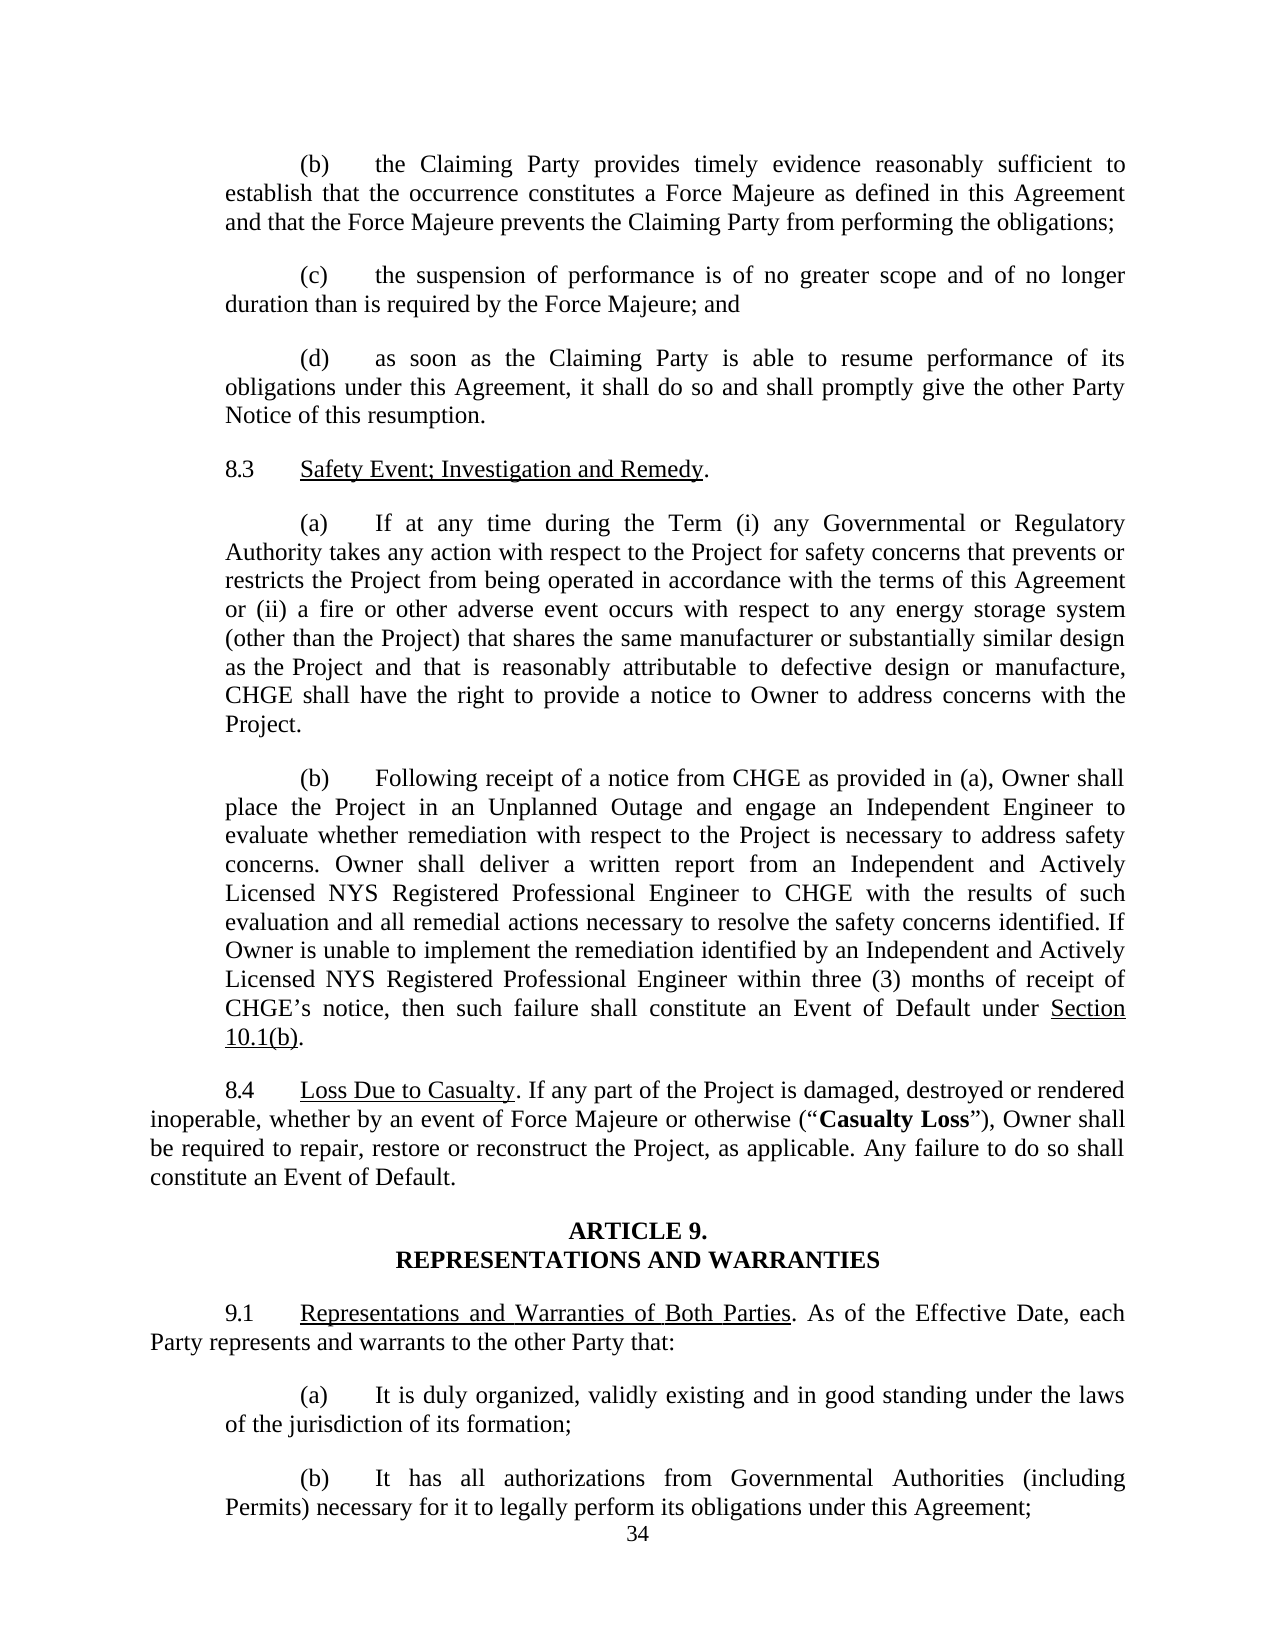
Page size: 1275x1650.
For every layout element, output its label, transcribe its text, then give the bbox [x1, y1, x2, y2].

list Safety Event; Investigation and Remedy. [225, 454, 1160, 483]
subtitle ARTICLE 9. [153, 1216, 1123, 1245]
list Loss Due to Casualty. If any part of the Project is damaged, destroyed or rendered inoperable, whether by an event of Force Majeure or otherwise (“Casualty Loss”), Owner shall be required to repair, restore or reconstruct the Project, as applicable. Any failure to do so shall constitute an Event of Default. [150, 1076, 1125, 1191]
list the Claiming Party provides timely evidence reasonably sufficient to establish that the occurrence constitutes a Force Majeure as defined in this Agreement and that the Force Majeure prevents the Claiming Party from performing the obligations; [225, 149, 1126, 236]
list as soon as the Claiming Party is able to resume performance of its obligations under this Agreement, it shall do so and shall promptly give the other Party Notice of this resumption. [225, 343, 1126, 429]
text REPRESENTATIONS AND WARRANTIES [152, 1245, 1123, 1274]
list Representations and Warranties of Both Parties. As of the Effective Date, each Party represents and warrants to the other Party that: [150, 1298, 1126, 1356]
list Following receipt of a notice from CHGE as provided in (a), Owner shall place the Project in an Unplanned Outage and engage an Independent Engineer to evaluate whether remediation with respect to the Project is necessary to address safety concerns. Owner shall deliver a written report from an Independent and Actively Licensed NYS Registered Professional Engineer to CHGE with the results of such evaluation and all remedial actions necessary to resolve the safety concerns identified. If Owner is unable to implement the remediation identified by an Independent and Actively Licensed NYS Registered Professional Engineer within three (3) months of receipt of CHGE’s notice, then such failure shall constitute an Event of Default under Section 10.1(b). [225, 763, 1126, 1051]
list It is duly organized, validly existing and in good standing under the laws of the jurisdiction of its formation; [225, 1381, 1125, 1438]
list If at any time during the Term (i) any Governmental or Regulatory Authority takes any action with respect to the Project for safety concerns that prevents or restricts the Project from being operated in accordance with the terms of this Agreement or (ii) a fire or other adverse event occurs with respect to any energy storage system (other than the Project) that shares the same manufacturer or substantially similar design as the Project and that is reasonably attributable to defective design or manufacture, CHGE shall have the right to provide a notice to Owner to address concerns with the Project. [225, 508, 1126, 738]
list It has all authorizations from Governmental Authorities (including Permits) necessary for it to legally perform its obligations under this Agreement; [225, 1463, 1125, 1521]
list the suspension of performance is of no greater scope and of no longer duration than is required by the Force Majeure; and [225, 261, 1126, 318]
